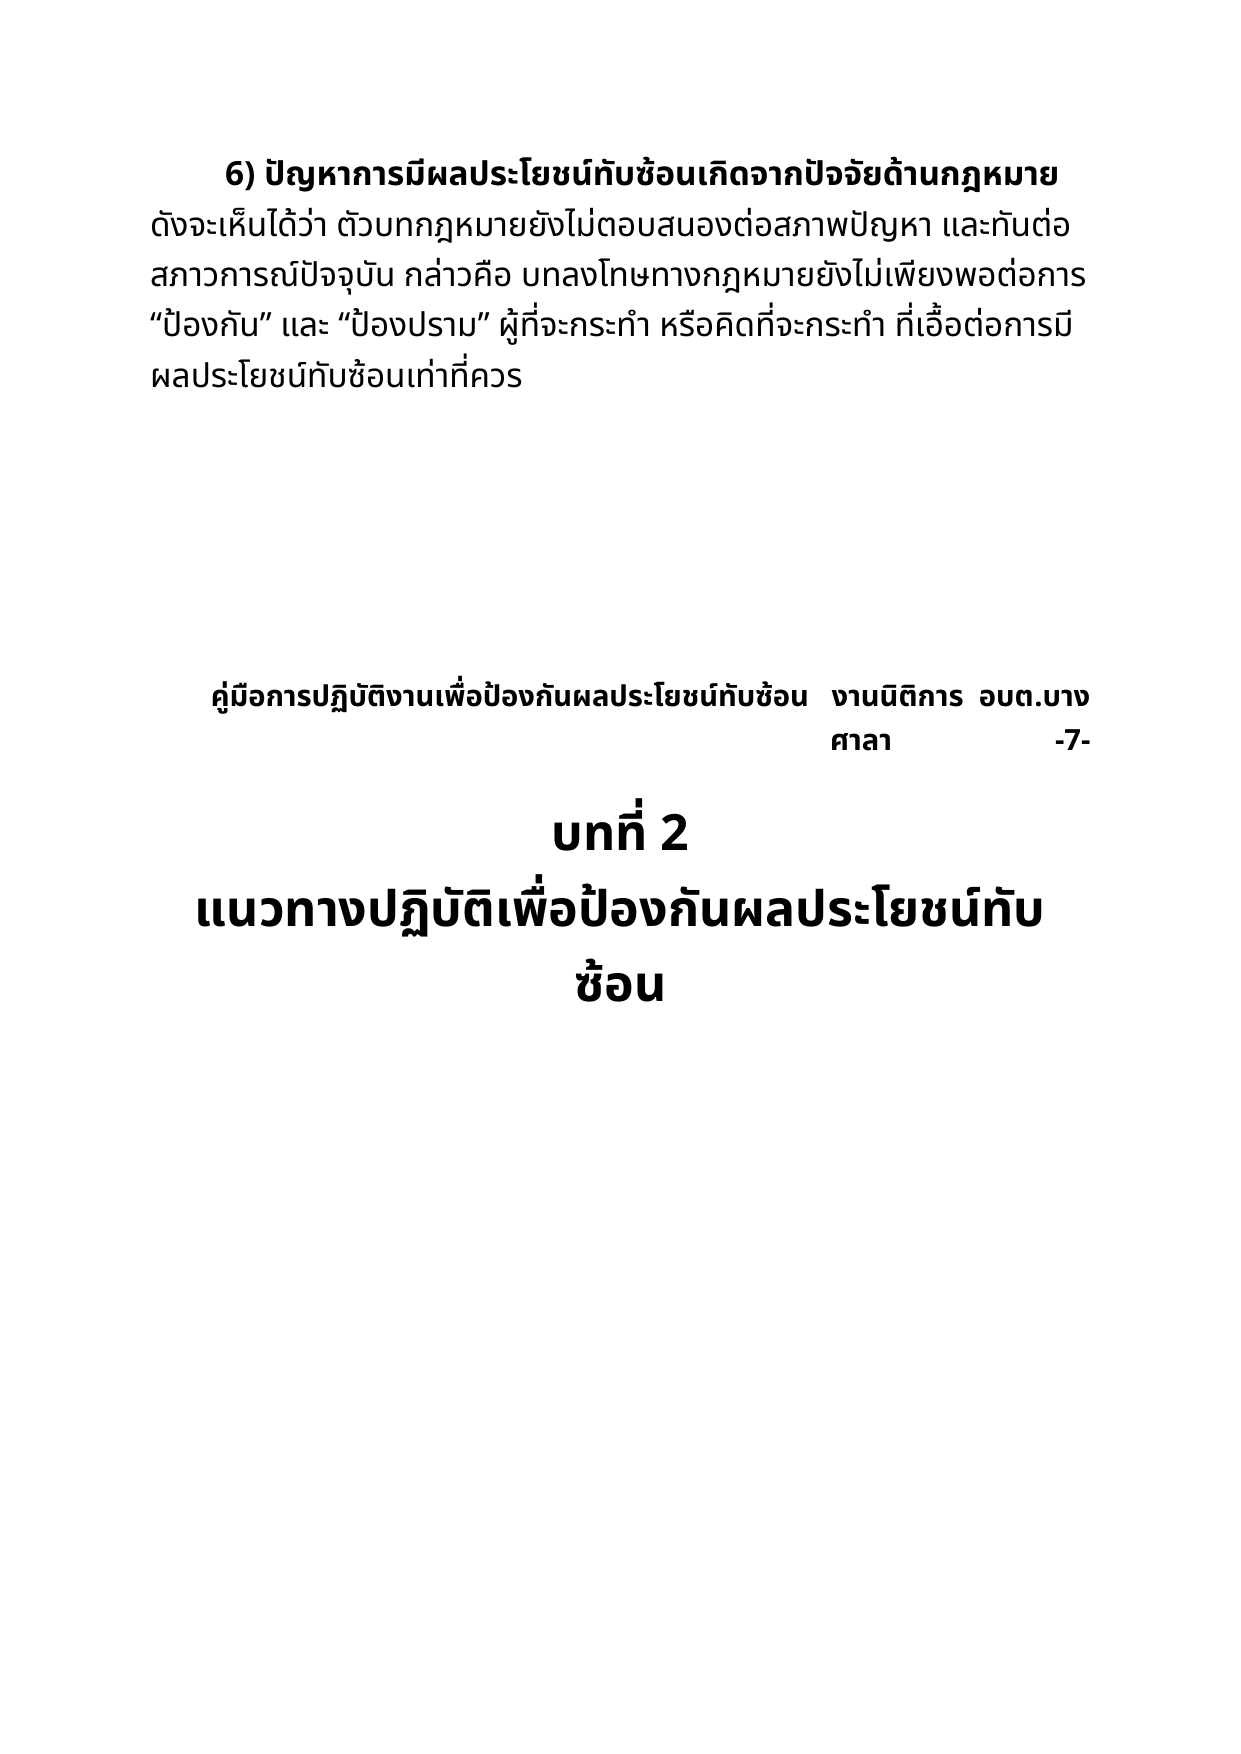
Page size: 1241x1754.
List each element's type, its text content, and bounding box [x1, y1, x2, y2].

text แนวทางปฏิบัติเพื่อป้องกันผลประโยชน์ทับซ้อน [150, 873, 1090, 1024]
text 6) ปัญหาการมีผลประโยชน์ทับซ้อนเกิดจากปัจจัยด้านกฎหมาย ดังจะเห็นได้ว่า ตัวบทกฎหมายยังไม่ตอบสนองต่อสภาพปัญหา และทันต่อสภาวการณ์ปัจจุบัน กล่าวคือ บทลงโทษทางกฎหมายยังไม่เพียงพอต่อการ “ป้องกัน” และ “ป้องปราม” ผู้ที่จะกระทำ หรือคิดที่จะกระทำ ที่เอื้อต่อการมีผลประโยชน์ทับซ้อนเท่าที่ควร [150, 150, 1090, 402]
text บทที่ 2 [150, 797, 1090, 873]
text คู่มือการปฏิบัติงานเพื่อป้องกันผลประโยชน์ทับซ้อน งานนิติการ อบต.บางศาลา -7- [150, 675, 1090, 763]
